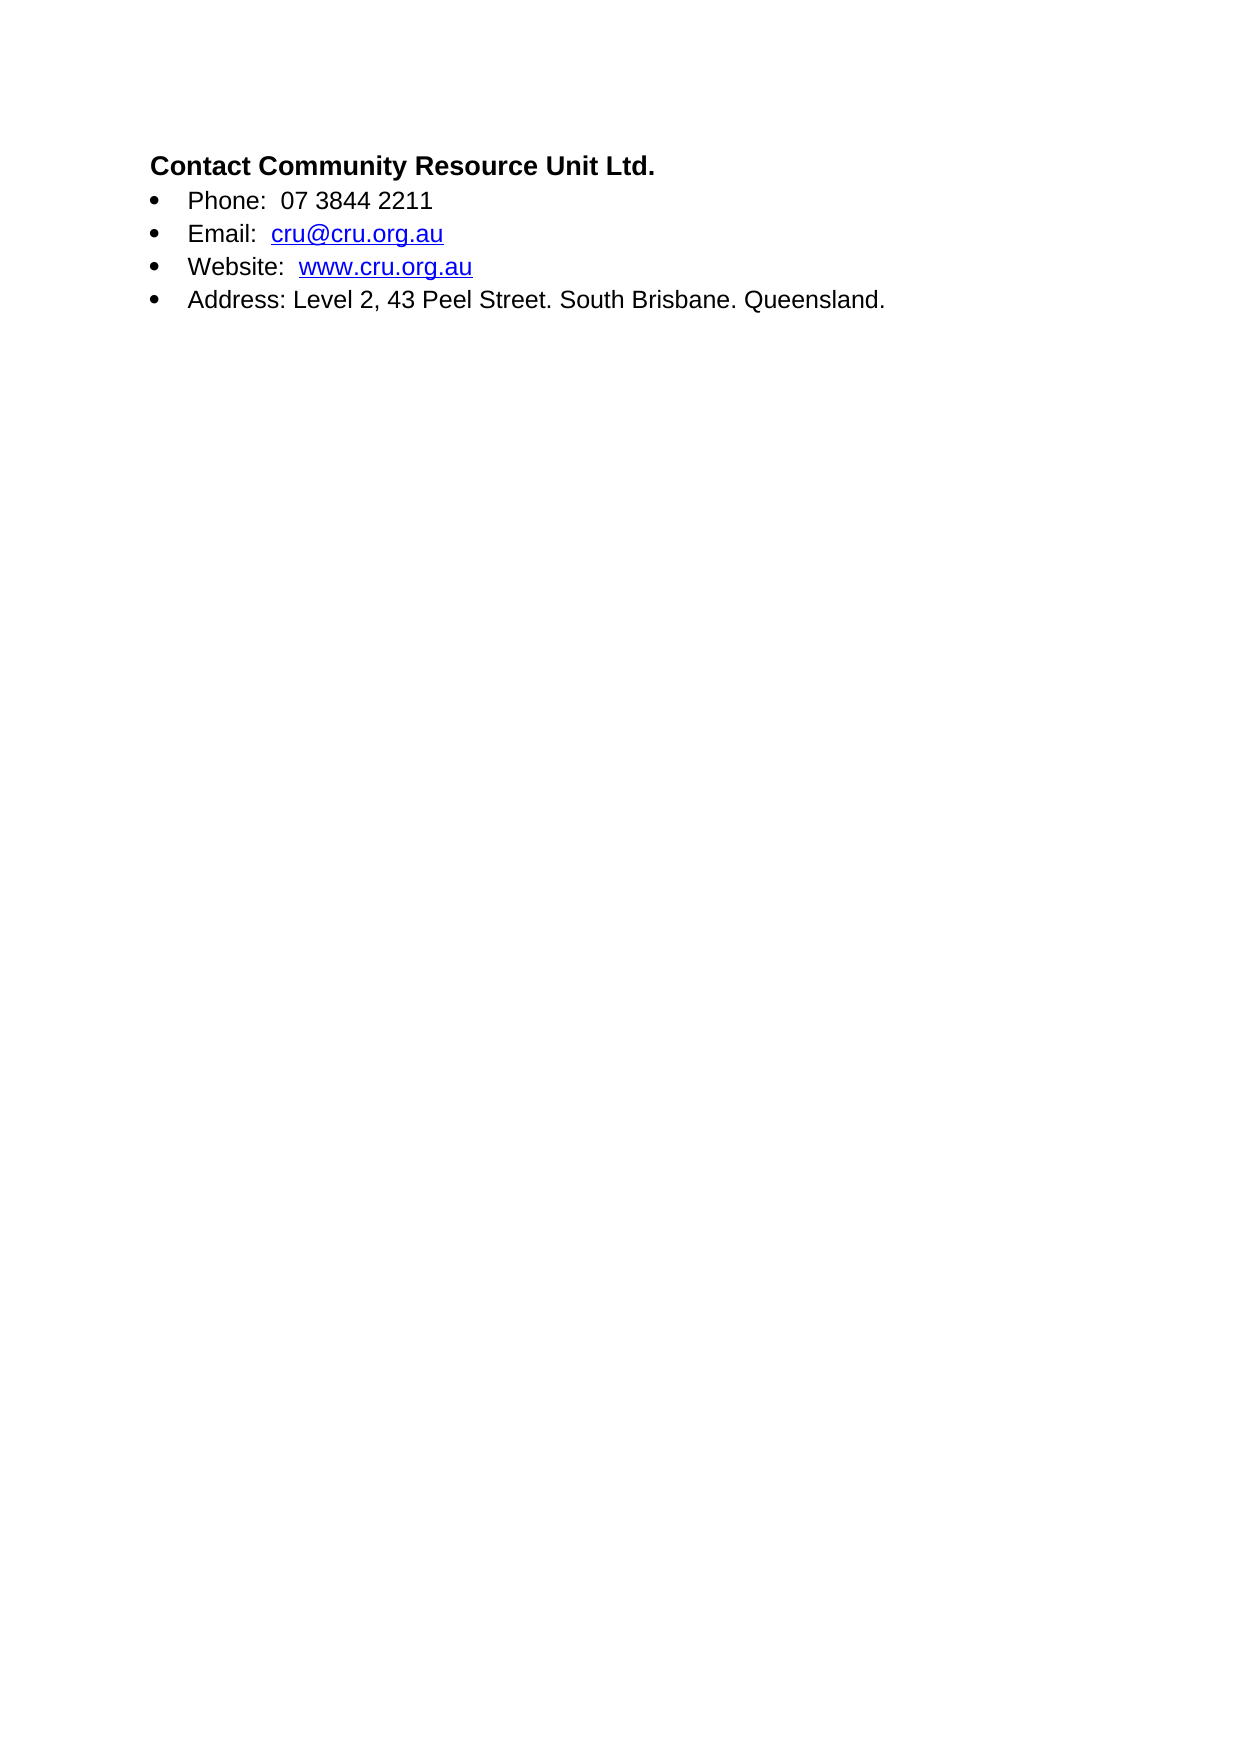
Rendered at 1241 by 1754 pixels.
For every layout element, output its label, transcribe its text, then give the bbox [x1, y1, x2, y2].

list Phone: 07 3844 2211 [150, 186, 1090, 215]
subtitle Contact Community Resource Unit Ltd. [150, 150, 1090, 181]
list Email: cru@cru.org.au [150, 219, 1090, 248]
list Website: www.cru.org.au [150, 252, 1090, 281]
list Address: Level 2, 43 Peel Street. South Brisbane. Queensland. [150, 285, 1090, 314]
